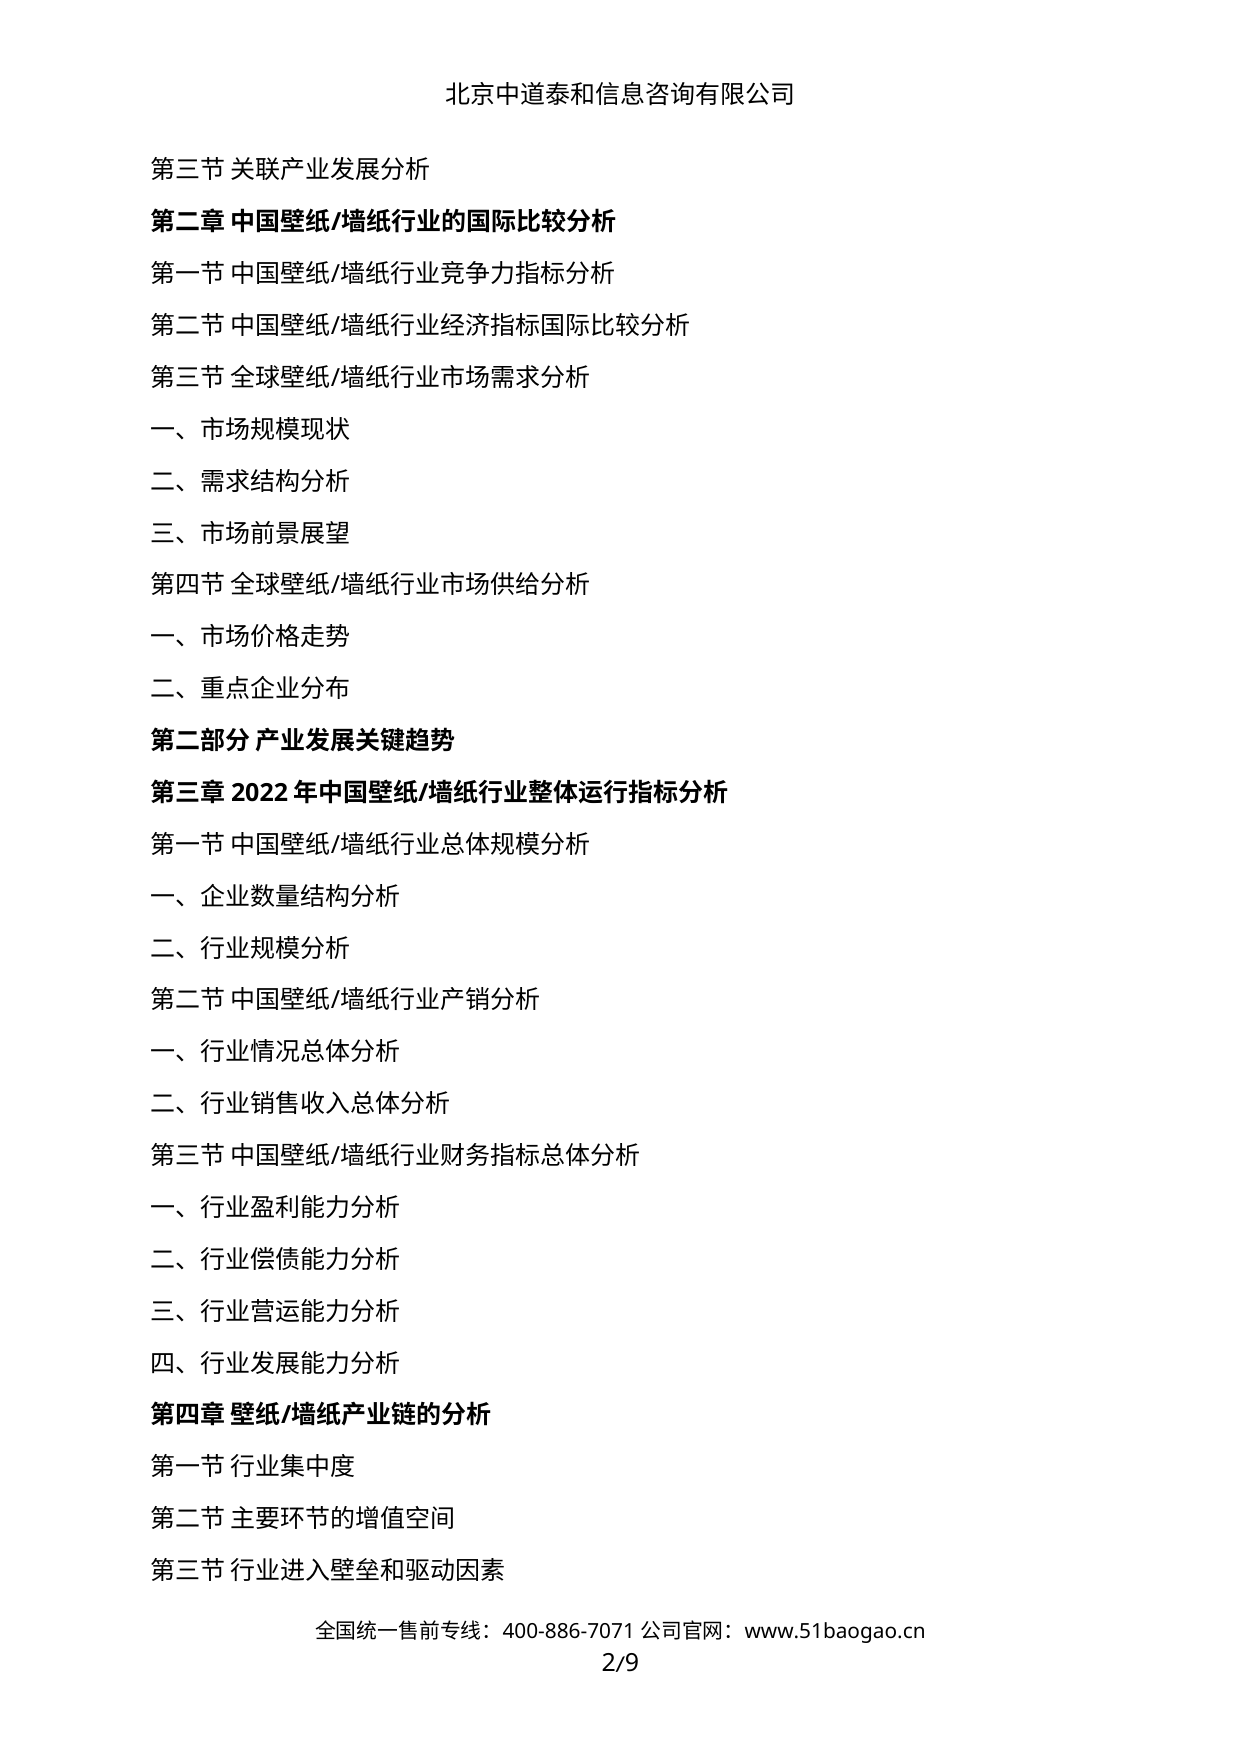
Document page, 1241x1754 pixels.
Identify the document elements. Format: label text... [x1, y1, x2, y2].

text 第一节 行业集中度 [150, 1447, 1090, 1483]
text 第三节 全球壁纸/墙纸行业市场需求分析 [150, 357, 1090, 394]
text 第三节 行业进入壁垒和驱动因素 [150, 1551, 1090, 1587]
text 第一节 中国壁纸/墙纸行业竞争力指标分析 [150, 254, 1090, 290]
text 一、市场价格走势 [150, 617, 1090, 653]
text 二、行业销售收入总体分析 [150, 1084, 1090, 1120]
text 第二章 中国壁纸/墙纸行业的国际比较分析 [150, 202, 1090, 238]
text 第二节 中国壁纸/墙纸行业产销分析 [150, 980, 1090, 1016]
text 二、需求结构分析 [150, 461, 1090, 497]
text 第三节 关联产业发展分析 [150, 150, 1090, 186]
text 第一节 中国壁纸/墙纸行业总体规模分析 [150, 824, 1090, 861]
text 一、市场规模现状 [150, 409, 1090, 446]
text 第四节 全球壁纸/墙纸行业市场供给分析 [150, 565, 1090, 601]
text 二、行业规模分析 [150, 928, 1090, 964]
text 三、行业营运能力分析 [150, 1291, 1090, 1327]
text 三、市场前景展望 [150, 513, 1090, 549]
text 第三章 2022年中国壁纸/墙纸行业整体运行指标分析 [150, 772, 1090, 809]
text 第三节 中国壁纸/墙纸行业财务指标总体分析 [150, 1136, 1090, 1172]
text 第二节 中国壁纸/墙纸行业经济指标国际比较分析 [150, 306, 1090, 342]
text 一、行业盈利能力分析 [150, 1187, 1090, 1224]
text 一、企业数量结构分析 [150, 876, 1090, 912]
text 四、行业发展能力分析 [150, 1343, 1090, 1379]
text 一、行业情况总体分析 [150, 1032, 1090, 1068]
text 二、重点企业分布 [150, 669, 1090, 705]
text 第二部分 产业发展关键趋势 [150, 721, 1090, 757]
text 第二节 主要环节的增值空间 [150, 1499, 1090, 1535]
text 第四章 壁纸/墙纸产业链的分析 [150, 1395, 1090, 1431]
text 二、行业偿债能力分析 [150, 1239, 1090, 1276]
